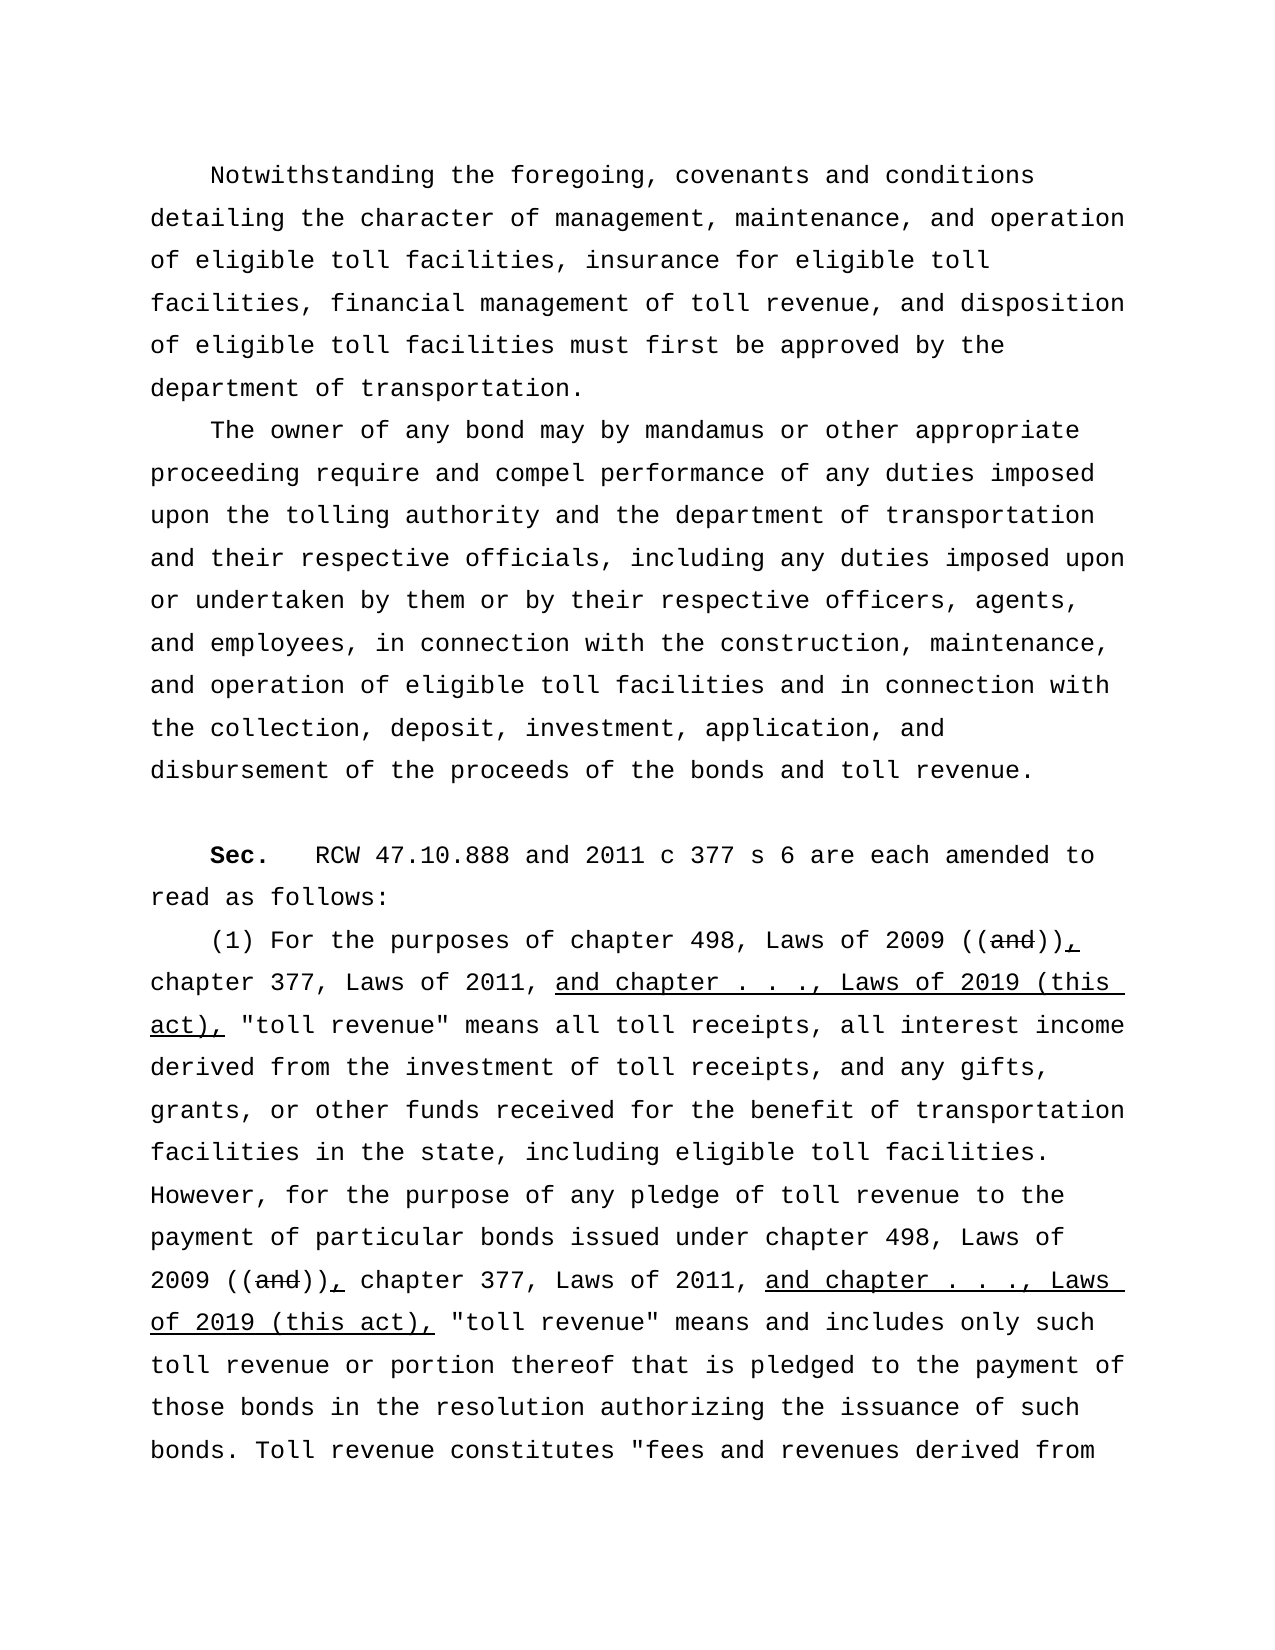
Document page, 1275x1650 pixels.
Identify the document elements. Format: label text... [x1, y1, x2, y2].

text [150, 914, 1125, 1467]
text The owner of any bond may by mandamus or other appropriate proceeding require and compel performance of any duties imposed upon the tolling authority and the department of transportation and their respective officials, including any duties imposed upon or undertaken by them or by their respective officers, agents, and employees, in connection with the construction, maintenance, and operation of eligible toll facilities and in connection with the collection, deposit, investment, application, and disbursement of the proceeds of the bonds and toll revenue. [150, 405, 1125, 787]
text Notwithstanding the foregoing, covenants and conditions detailing the character of management, maintenance, and operation of eligible toll facilities, insurance for eligible toll facilities, financial management of toll revenue, and disposition of eligible toll facilities must first be approved by the department of transportation. [150, 150, 1125, 405]
text Sec. RCW 47.10.888 and 2011 c 377 s 6 are each amended to read as follows: [150, 829, 1125, 914]
